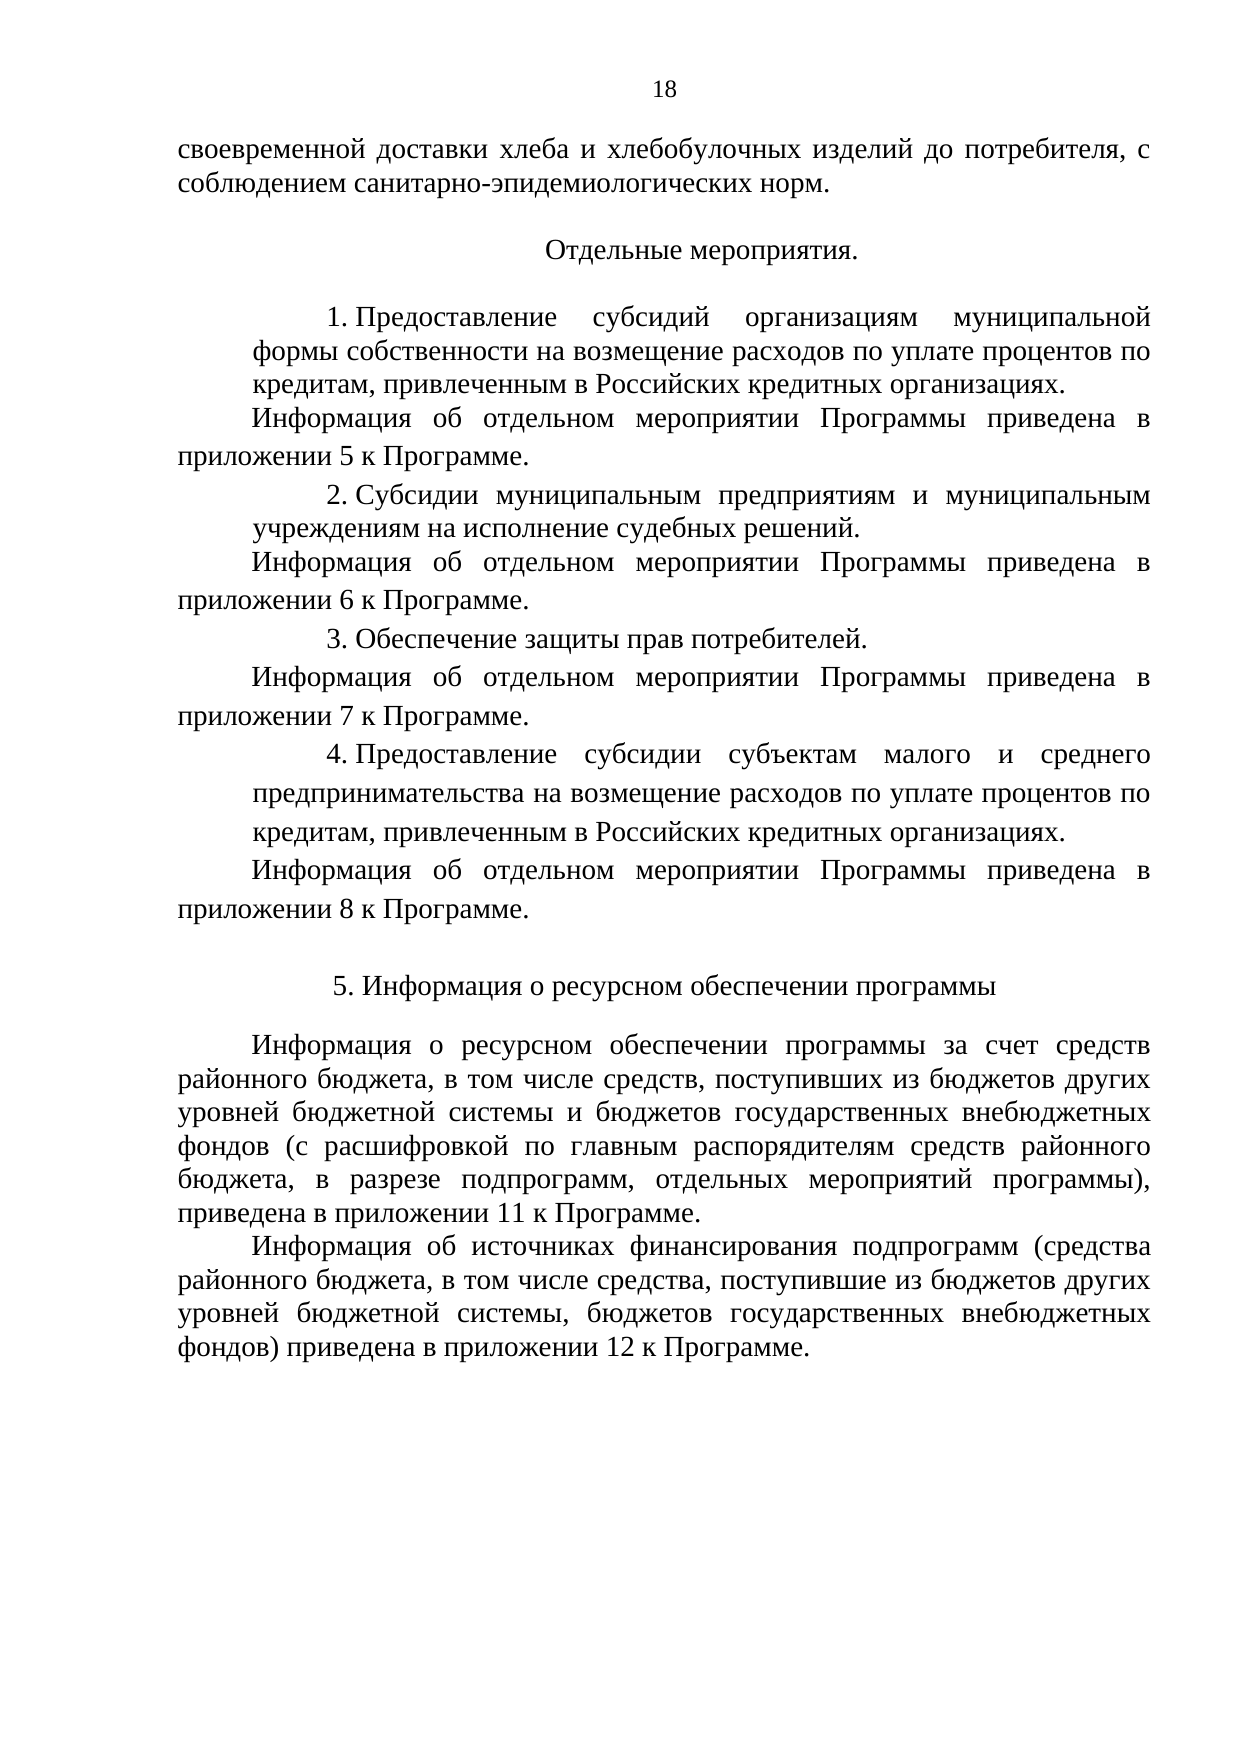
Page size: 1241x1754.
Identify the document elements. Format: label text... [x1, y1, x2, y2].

list Предоставление субсидий организациям муниципальной формы собственности на возмещение расходов по уплате процентов по кредитам, привлеченным в Российских кредитных организациях. [252, 299, 1152, 400]
text Информация об источниках финансирования подпрограмм (средства районного бюджета, в том числе средства, поступившие из бюджетов других уровней бюджетной системы, бюджетов государственных внебюджетных фондов) приведена в приложении 12 к Программе. [177, 1228, 1152, 1363]
list Информация об отдельном мероприятии Программы приведена в приложении 8 к Программе. [177, 852, 1152, 924]
list Субсидии муниципальным предприятиям и муниципальным учреждениям на исполнение судебных решений. [252, 477, 1152, 544]
list Обеспечение защиты прав потребителей. [252, 621, 1152, 654]
text Отдельные мероприятия. [177, 232, 1152, 266]
list Информация об отдельном мероприятии Программы приведена в приложении 7 к Программе. [177, 659, 1152, 732]
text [177, 131, 1152, 198]
list Информация об отдельном мероприятии Программы приведена в приложении 6 к Программе. [177, 544, 1152, 616]
list Информация о ресурсном обеспечении программы [177, 968, 1152, 1001]
text Информация о ресурсном обеспечении программы за счет средств районного бюджета, в том числе средств, поступивших из бюджетов других уровней бюджетной системы и бюджетов государственных внебюджетных фондов (с расшифровкой по главным распорядителям средств районного бюджета, в разрезе подпрограмм, отдельных мероприятий программы), приведена в приложении 11 к Программе. [177, 1027, 1152, 1228]
list Предоставление субсидии субъектам малого и среднего предпринимательства на возмещение расходов по уплате процентов по кредитам, привлеченным в Российских кредитных организациях. [252, 737, 1152, 847]
list Информация об отдельном мероприятии Программы приведена в приложении 5 к Программе. [177, 400, 1152, 472]
